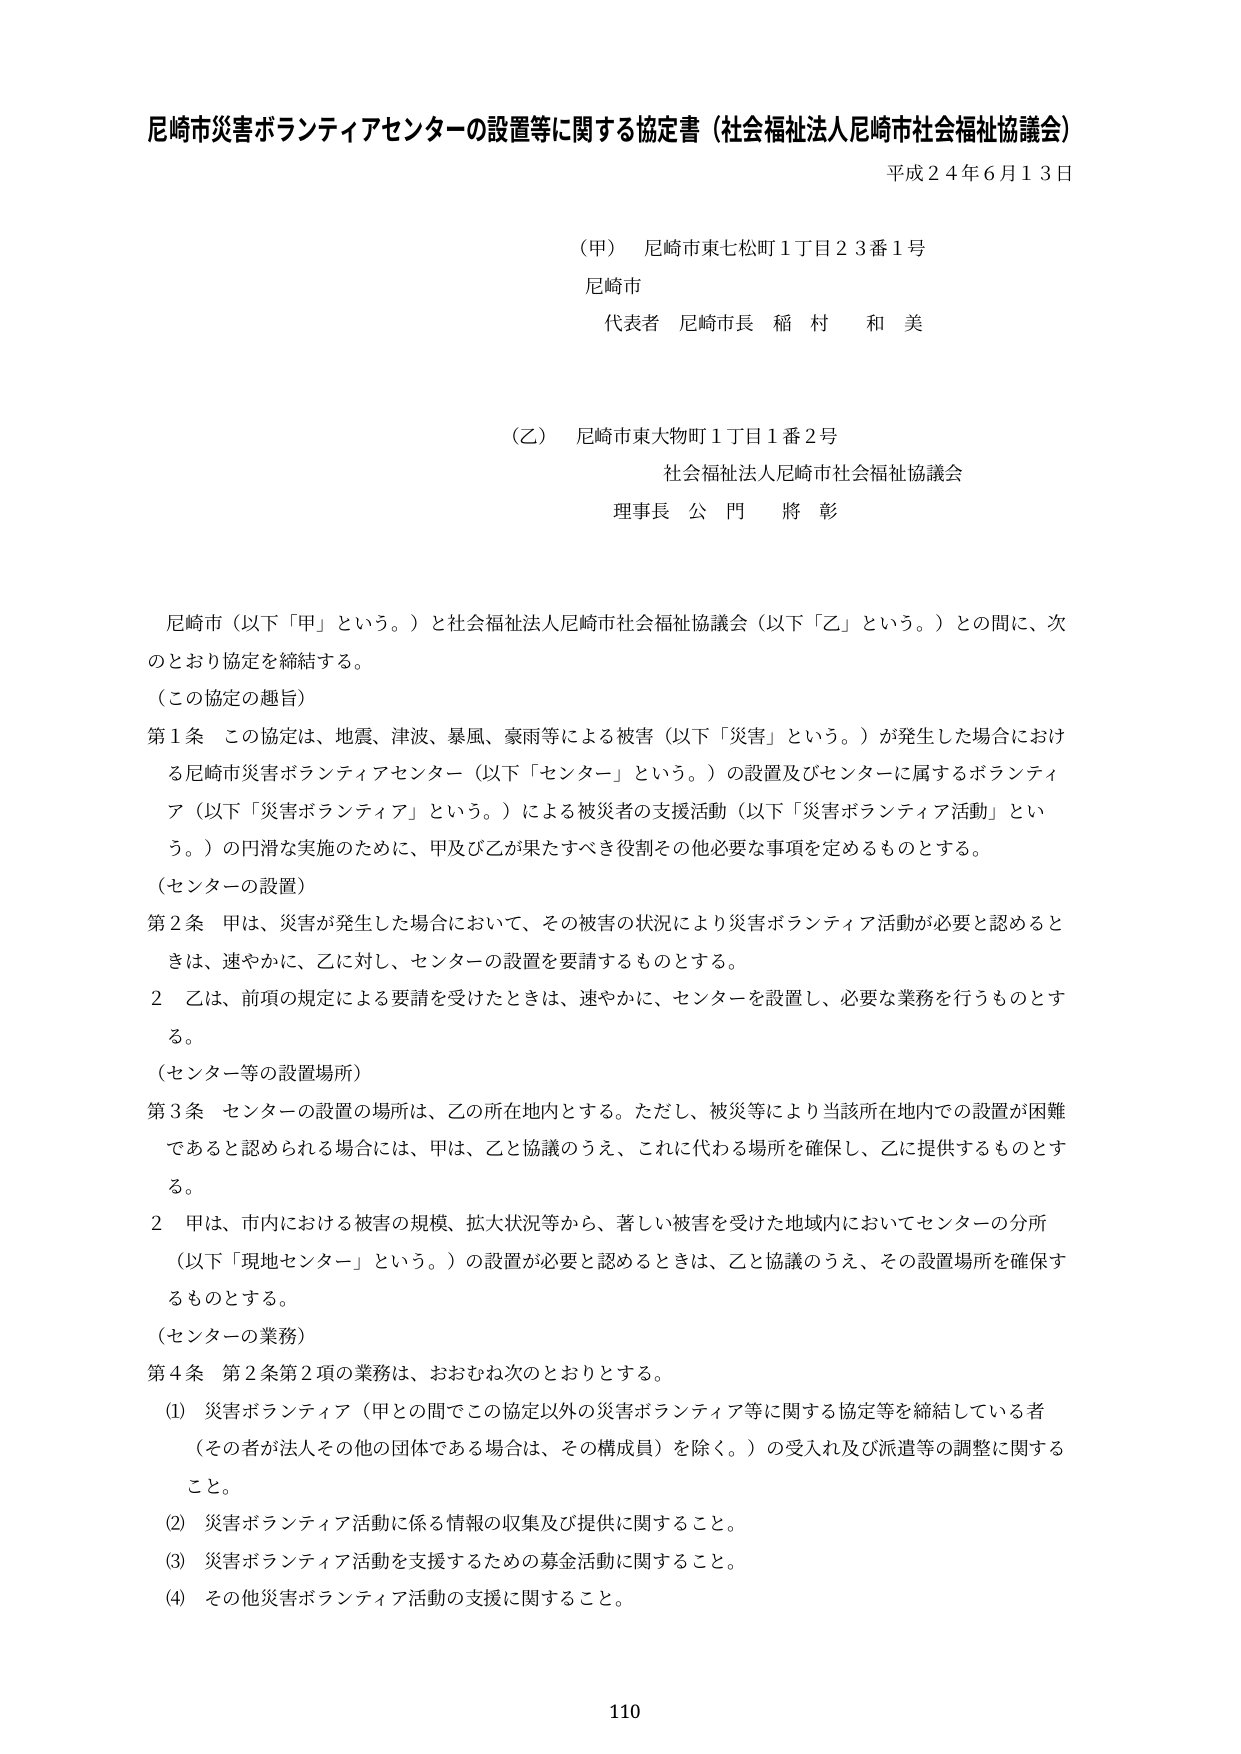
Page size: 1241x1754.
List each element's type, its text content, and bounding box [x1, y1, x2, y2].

text （この協定の趣旨） [148, 674, 1074, 711]
text ⑶ 災害ボランティア活動を支援するための募金活動に関すること。 [148, 1536, 1074, 1574]
text 尼崎市（以下「甲」という。）と社会福祉法人尼崎市社会福祉協議会（以下「乙」という。）との間に、次のとおり協定を締結する。 [148, 599, 1074, 674]
text ２ 乙は、前項の規定による要請を受けたときは、速やかに、センターを設置し、必要な業務を行うものとする。 [148, 974, 1074, 1049]
text 第１条 この協定は、地震、津波、暴風、豪雨等による被害（以下「災害」という。）が発生した場合における尼崎市災害ボランティアセンター（以下「センター」という。）の設置及びセンターに属するボランティア（以下「災害ボランティア」という。）による被災者の支援活動（以下「災害ボランティア活動」という。）の円滑な実施のために、甲及び乙が果たすべき役割その他必要な事項を定めるものとする。 [148, 711, 1074, 861]
text （センターの設置） [148, 861, 1074, 899]
text 尼崎市 [148, 261, 1074, 299]
text （乙） 尼崎市東大物町１丁目１番２号 [148, 411, 1074, 449]
text ⑵ 災害ボランティア活動に係る情報の収集及び提供に関すること。 [148, 1499, 1074, 1536]
text 社会福祉法人尼崎市社会福祉協議会 [148, 449, 1074, 486]
text 第２条 甲は、災害が発生した場合において、その被害の状況により災害ボランティア活動が必要と認めるときは、速やかに、乙に対し、センターの設置を要請するものとする。 [148, 899, 1074, 974]
text 第３条 センターの設置の場所は、乙の所在地内とする。ただし、被災等により当該所在地内での設置が困難であると認められる場合には、甲は、乙と協議のうえ、これに代わる場所を確保し、乙に提供するものとする。 [148, 1086, 1074, 1199]
text ⑴ 災害ボランティア（甲との間でこの協定以外の災害ボランティア等に関する協定等を締結している者（その者が法人その他の団体である場合は、その構成員）を除く。）の受入れ及び派遣等の調整に関すること。 [148, 1386, 1074, 1499]
subtitle 尼崎市災害ボランティアセンターの設置等に関する協定書（社会福祉法人尼崎市社会福祉協議会） [148, 106, 1092, 149]
text 理事長 公 門 將 彰 [148, 486, 1074, 524]
text 平成２４年６月１３日 [148, 149, 1074, 186]
text 第４条 第２条第２項の業務は、おおむね次のとおりとする。 [148, 1349, 1074, 1386]
text （センターの業務） [148, 1311, 1074, 1349]
text ⑷ その他災害ボランティア活動の支援に関すること。 [148, 1574, 1074, 1611]
text 代表者 尼崎市長 稲 村 和 美 [148, 299, 1074, 336]
text （センター等の設置場所） [148, 1049, 1074, 1086]
text ２ 甲は、市内における被害の規模、拡大状況等から、著しい被害を受けた地域内においてセンターの分所（以下「現地センター」という。）の設置が必要と認めるときは、乙と協議のうえ、その設置場所を確保するものとする。 [148, 1199, 1074, 1311]
text （甲） 尼崎市東七松町１丁目２３番１号 [148, 224, 1074, 261]
